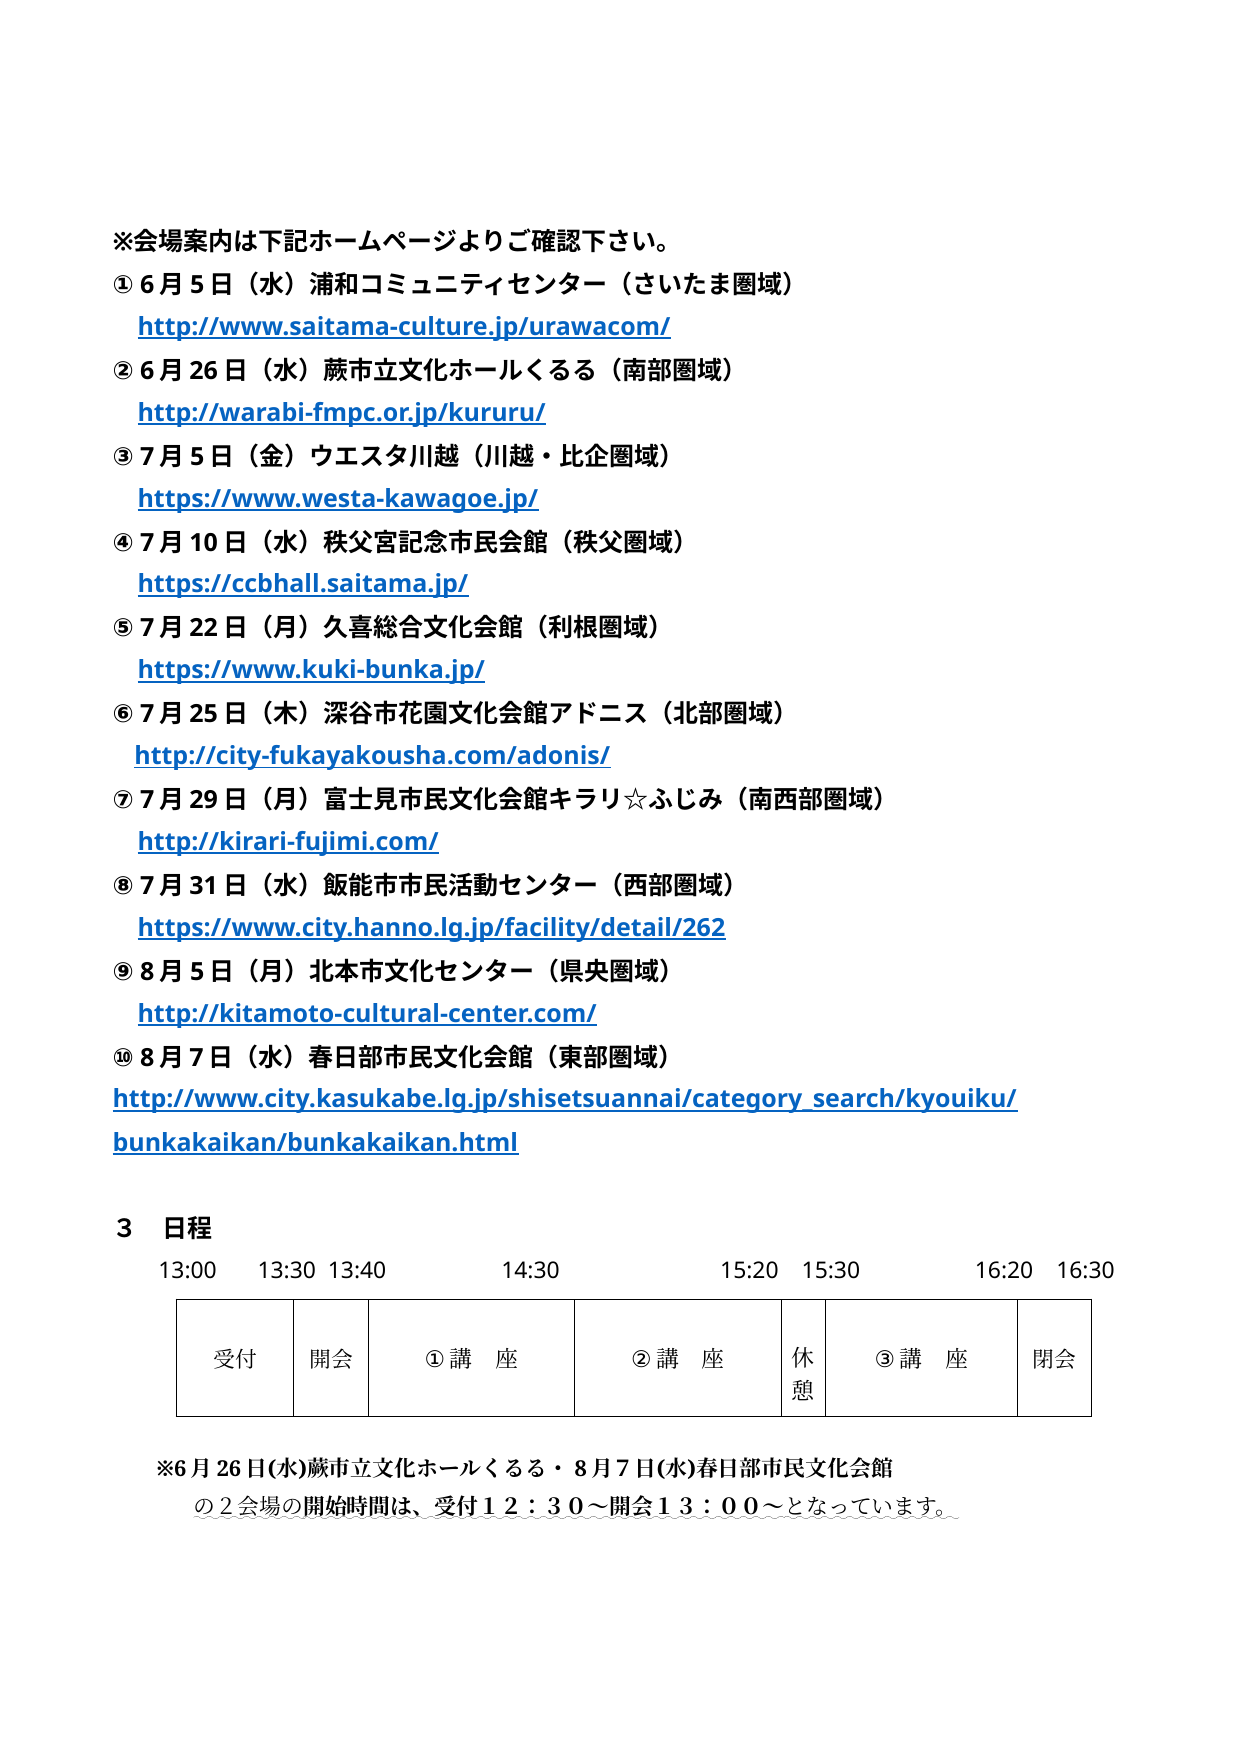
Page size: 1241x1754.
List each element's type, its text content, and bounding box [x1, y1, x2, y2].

table_header 閉会 [1018, 1300, 1091, 1416]
text http://kirari-fujimi.com/ [112, 822, 1128, 859]
text https://www.kuki-bunka.jp/ [112, 650, 1128, 688]
text http://www.city.kasukabe.lg.jp/shisetsuannai/category_search/kyouiku/bunkakaikan/bunkakaikan.html [112, 1079, 1128, 1160]
text https://www.city.hanno.lg.jp/facility/detail/262 [112, 908, 1128, 945]
table_header ②講 座 [575, 1300, 781, 1416]
table_header 開会 [294, 1300, 368, 1416]
table_header 休憩 [782, 1300, 825, 1416]
text http://city-fukayakousha.com/adonis/ [112, 736, 1128, 773]
text ３ 日程 [112, 1208, 1128, 1245]
text ⑤ 7月22日（月）久喜総合文化会館（利根圏域） [112, 607, 1128, 645]
text ※6月26日(水)蕨市立文化ホールくるる・ 8月７日(水)春日部市民文化会館 [156, 1373, 1128, 1486]
table_header ③講 座 [826, 1300, 1017, 1416]
text ⑧ 7月31日（水）飯能市市民活動センター（西部圏域） [112, 865, 1128, 902]
text ③ 7月 5日（金）ウエスタ川越（川越・比企圏域） [112, 436, 1128, 473]
text https://www.westa-kawagoe.jp/ [112, 478, 1128, 516]
list の２会場の開始時間は、受付１２：３０～開会１３：００～となっています。 [193, 1486, 1128, 1523]
table_header ①講 座 [369, 1300, 574, 1416]
text 13:00 13:30 13:40 14:30 15:20 15:30 16:20 16:30 [112, 1251, 1143, 1288]
text http://kitamoto-cultural-center.com/ [112, 993, 1128, 1031]
text ⑨ 8月 5日（月）北本市文化センター（県央圏域） [112, 951, 1128, 988]
text ⑥ 7月25日（木）深谷市花園文化会館アドニス（北部圏域） [112, 693, 1128, 731]
text ※会場案内は下記ホームページよりご確認下さい。 [112, 221, 1128, 258]
text ① 6月 5日（水）浦和コミュニティセンター（さいたま圏域） [112, 264, 1128, 301]
text ⑩ 8月7日（水）春日部市民文化会館（東部圏域） [112, 1036, 1128, 1074]
text https://ccbhall.saitama.jp/ [112, 564, 1128, 602]
text ② 6月26日（水）蕨市立文化ホールくるる（南部圏域） [112, 350, 1128, 387]
text http://warabi-fmpc.or.jp/kururu/ [112, 393, 1128, 430]
text ⑦ 7月29日（月）富士見市民文化会館キラリ☆ふじみ（南西部圏域） [112, 779, 1128, 816]
text ④ 7月10日（水）秩父宮記念市民会館（秩父圏域） [112, 521, 1128, 559]
table_header 受付 [177, 1300, 293, 1416]
text http://www.saitama-culture.jp/urawacom/ [112, 307, 1128, 344]
